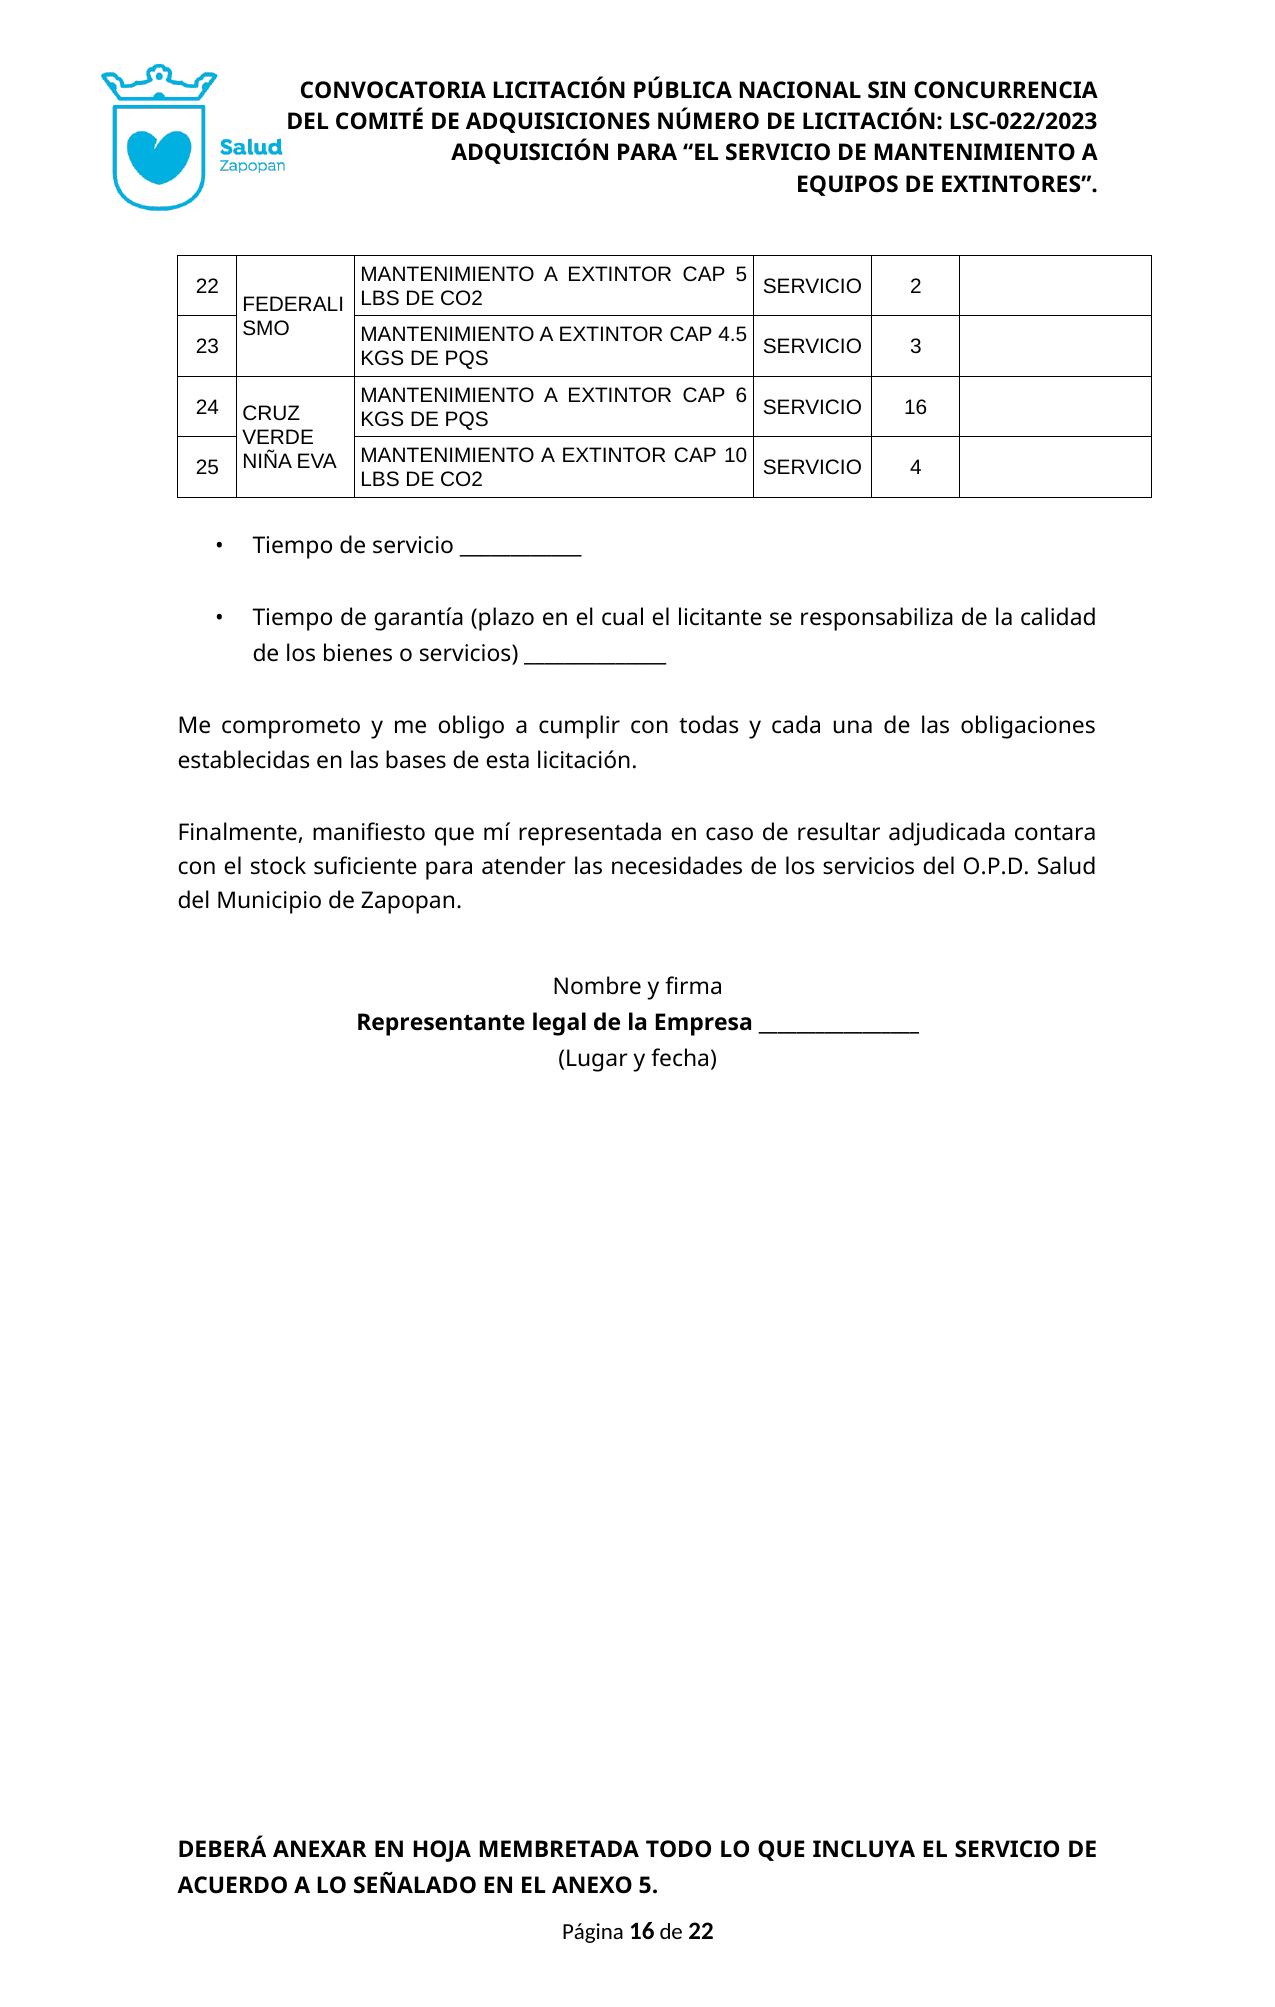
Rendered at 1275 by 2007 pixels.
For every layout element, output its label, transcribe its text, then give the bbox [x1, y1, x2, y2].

table_cell SERVICIO [754, 316, 871, 376]
text (Lugar y fecha) [177, 1042, 1098, 1073]
picture [108, 68, 211, 96]
table_cell MANTENIMIENTO A EXTINTOR CAP 6 KGS DE PQS [355, 377, 753, 436]
picture [97, 63, 290, 220]
table_cell 4 [872, 437, 959, 497]
table_cell SERVICIO [754, 256, 871, 315]
table_cell SERVICIO [754, 377, 871, 436]
text Me comprometo y me obligo a cumplir con todas y cada una de las obligaciones establecidas en las bases de esta licitación. [177, 708, 1098, 776]
table_cell MANTENIMIENTO A EXTINTOR CAP 4.5 KGS DE PQS [355, 316, 753, 376]
text DEBERÁ ANEXAR EN HOJA MEMBRETADA TODO LO QUE INCLUYA EL SERVICIO DE ACUERDO A LO SEÑALADO EN EL ANEXO 5. [177, 1833, 1098, 1900]
table_cell [960, 316, 1151, 376]
table_cell 16 [872, 377, 959, 436]
table_cell 24 [178, 377, 236, 436]
list Tiempo de garantía (plazo en el cual el licitante se responsabiliza de la calidad de los bienes o servicios) ______________ [215, 601, 1098, 668]
table_cell [960, 377, 1151, 436]
table_cell MANTENIMIENTO A EXTINTOR CAP 10 LBS DE CO2 [355, 437, 753, 497]
table_cell SERVICIO [754, 437, 871, 497]
table_cell 3 [872, 316, 959, 376]
table_cell 23 [178, 316, 236, 376]
list Tiempo de servicio ____________ [215, 529, 1098, 560]
table_cell [960, 437, 1151, 497]
table_cell CRUZ VERDE FEDERALISMO [237, 256, 354, 376]
table_cell 22 [178, 256, 236, 315]
text Finalmente, manifiesto que mí representada en caso de resultar adjudicada contara con el stock suficiente para atender las necesidades de los servicios del O.P.D. Salud del Municipio de Zapopan. [177, 816, 1098, 915]
table_cell MANTENIMIENTO A EXTINTOR CAP 5 LBS DE CO2 [355, 256, 753, 315]
text Representante legal de la Empresa _________________ [177, 1006, 1098, 1037]
table_cell 2 [872, 256, 959, 315]
table_cell 25 [178, 437, 236, 497]
table_cell [960, 256, 1151, 315]
table_cell CRUZ VERDE NIÑA EVA [237, 377, 354, 497]
text Nombre y firma [177, 970, 1098, 1001]
